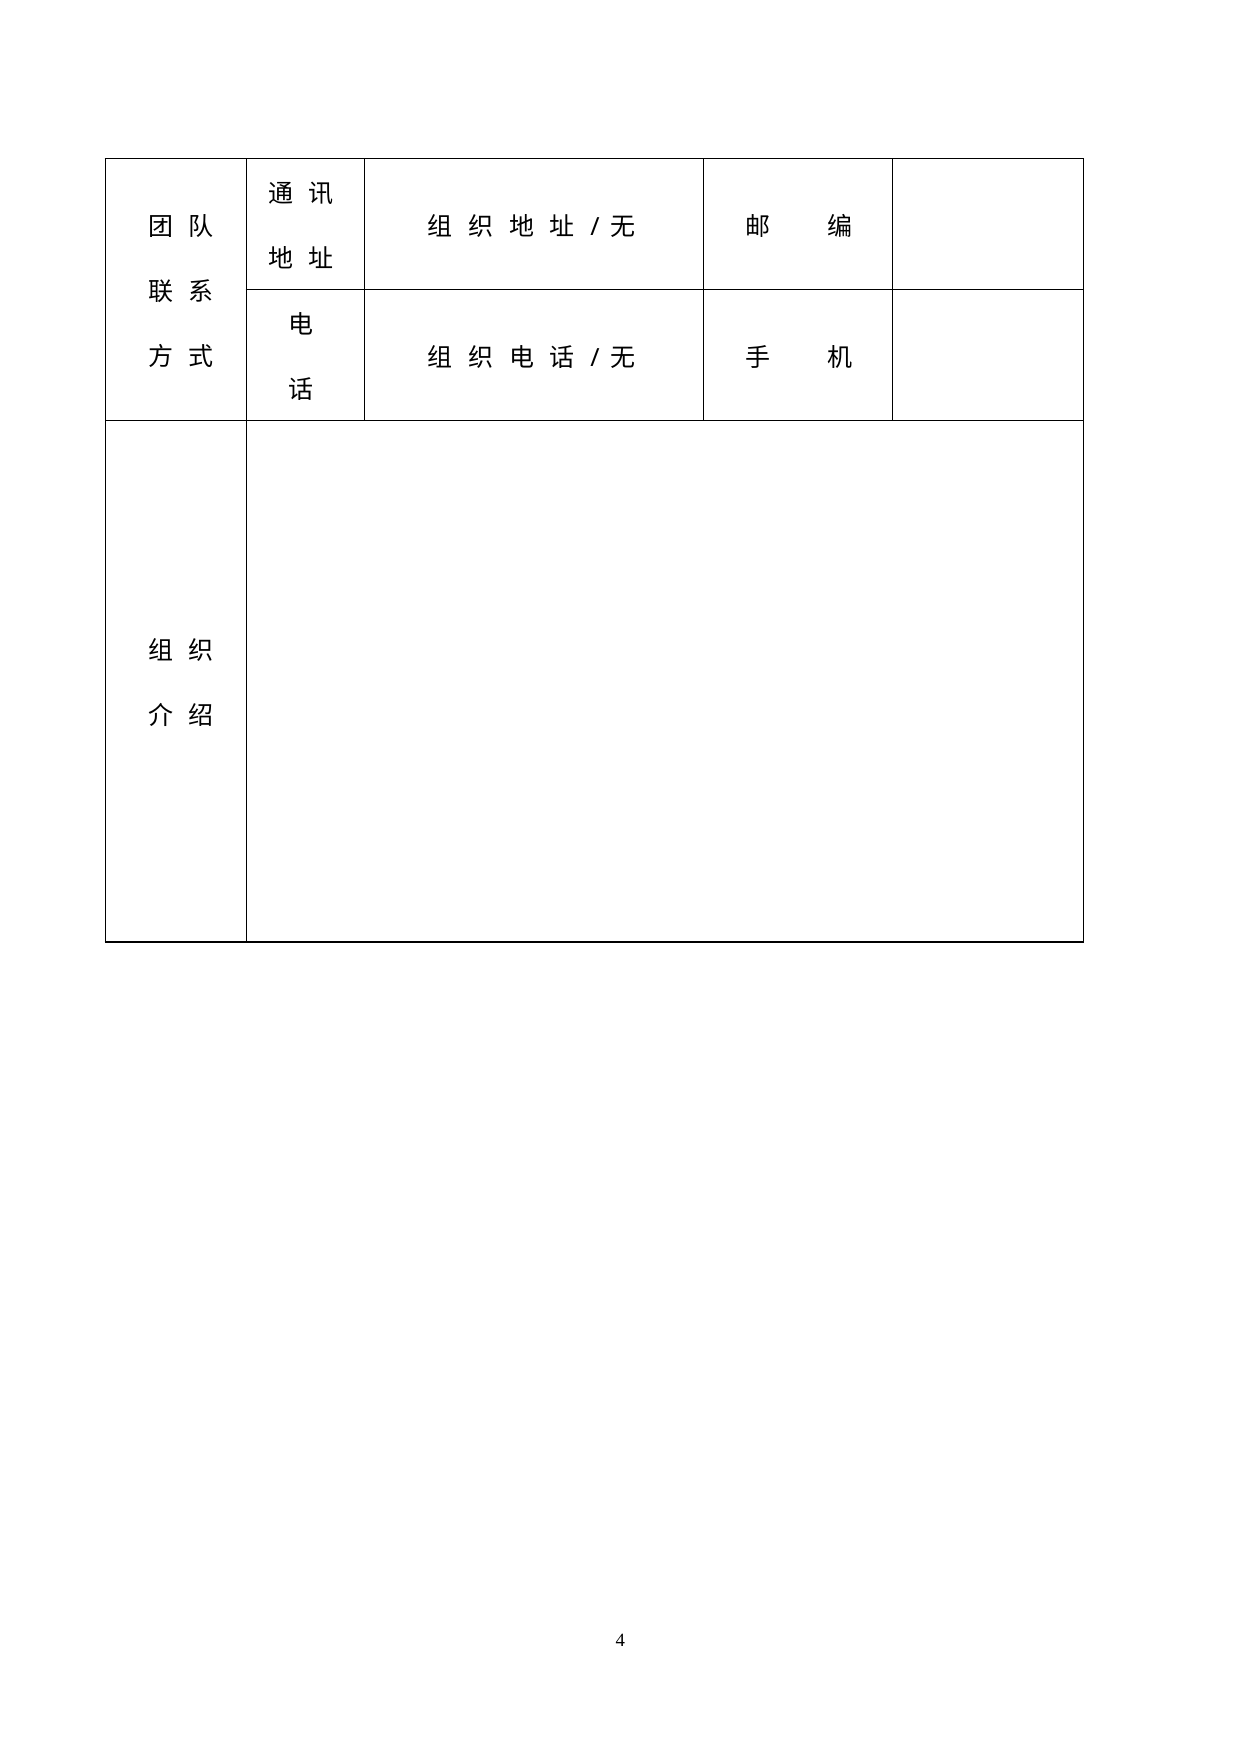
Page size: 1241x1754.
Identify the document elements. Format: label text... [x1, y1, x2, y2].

table_cell 组织电话/无 [365, 290, 703, 420]
table_cell 组织地址/无 [365, 159, 703, 289]
table_cell 通讯地址 [247, 159, 364, 289]
table_cell 团队联系 方式 [106, 159, 246, 420]
table_cell 手 机 [704, 290, 892, 420]
table_cell 电 话 [247, 290, 364, 420]
table_cell [893, 290, 1083, 420]
table_cell [893, 159, 1083, 289]
table_cell [247, 421, 1083, 941]
table_cell 邮 编 [704, 159, 892, 289]
table_cell 组织 介绍 [106, 421, 246, 941]
